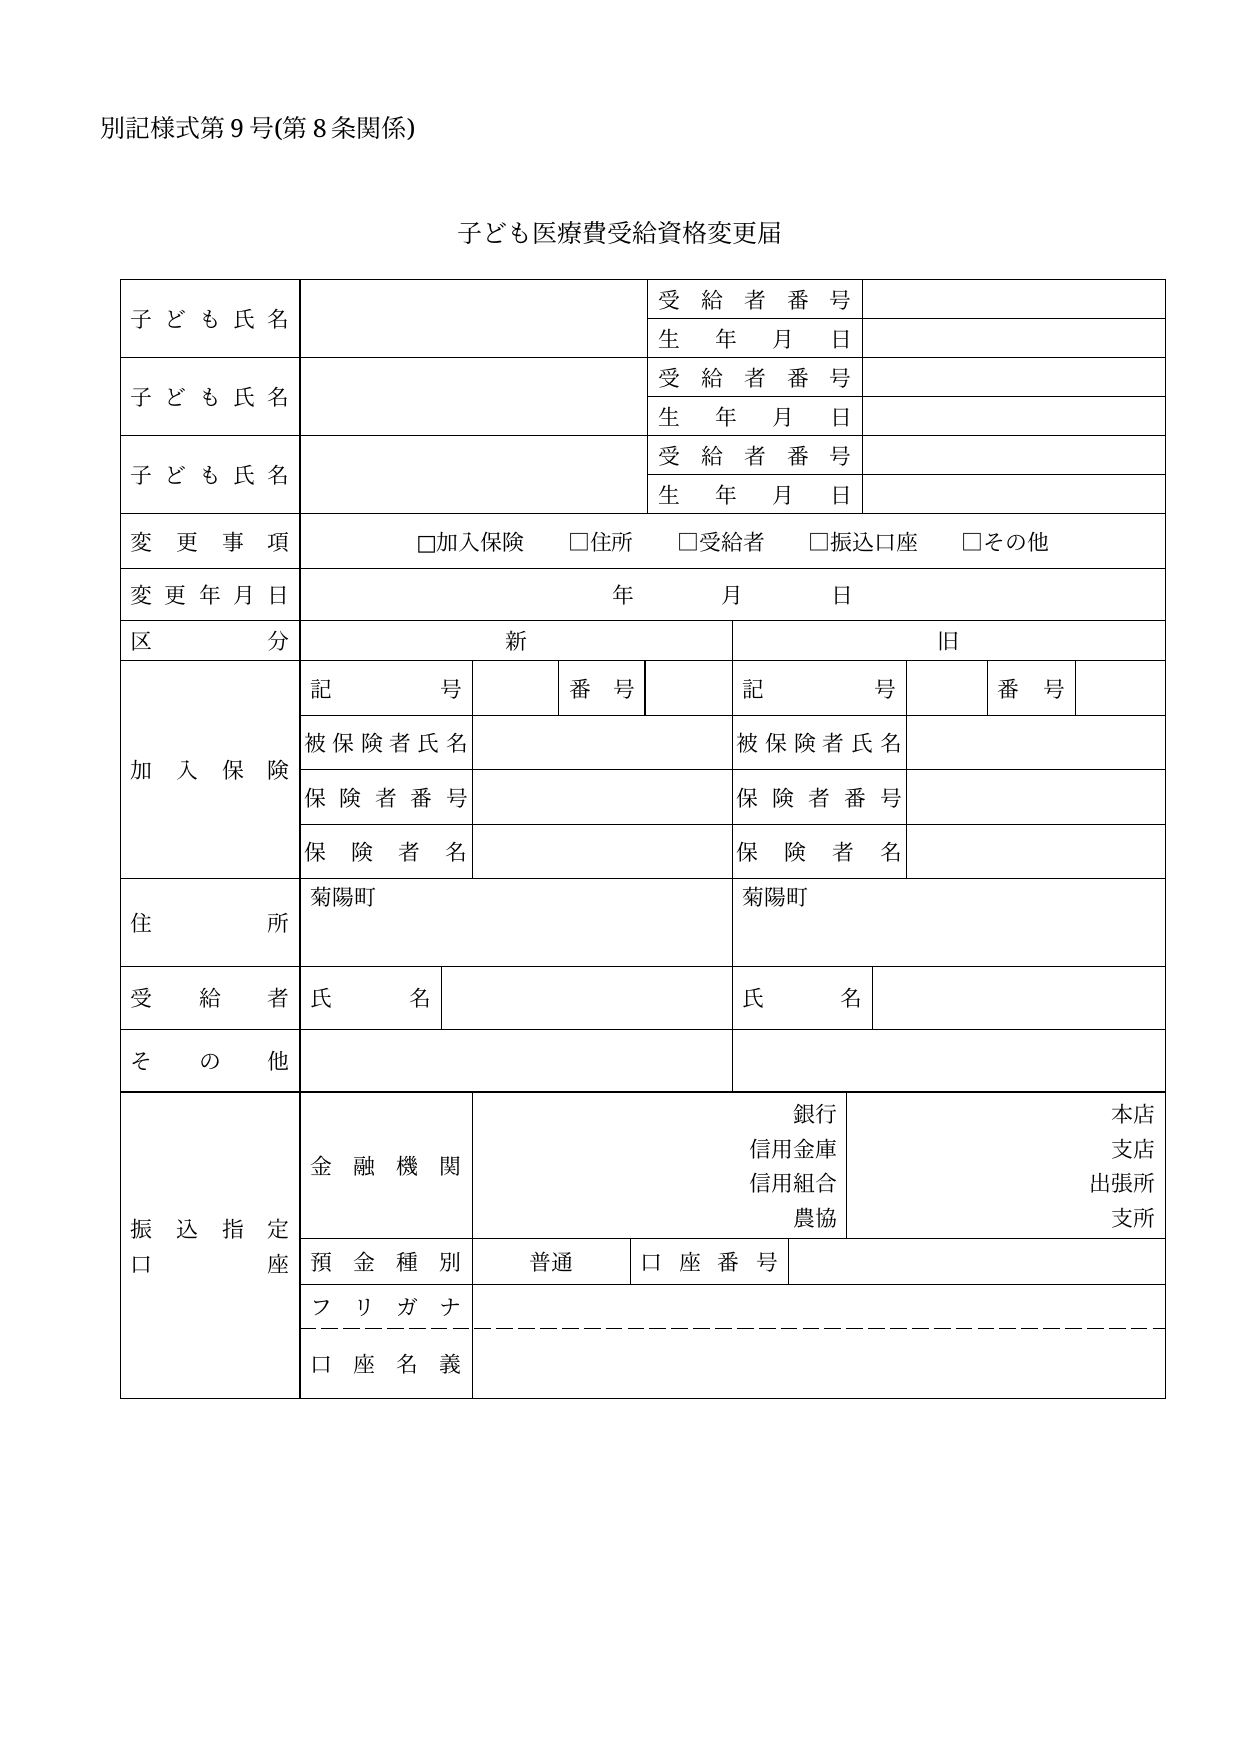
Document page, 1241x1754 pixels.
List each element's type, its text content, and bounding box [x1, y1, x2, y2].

table_cell 加入保険 [121, 661, 299, 878]
table_cell [863, 436, 1165, 474]
table_cell [1076, 661, 1165, 715]
table_cell [907, 770, 1165, 824]
table_cell [473, 716, 732, 769]
table_cell [733, 1030, 1165, 1091]
table_cell [301, 436, 647, 513]
table_cell □加入保険 □住所 □受給者 □振込口座 □その他 [301, 514, 1165, 568]
table_header [863, 280, 1165, 318]
table_cell 番号 [988, 661, 1075, 715]
table_cell 氏名 [733, 967, 872, 1028]
table_cell [907, 716, 1165, 769]
table_cell 区分 [121, 621, 299, 660]
table_header 子ども氏名 [121, 280, 299, 357]
table_cell 普通 [473, 1239, 630, 1284]
table_cell その他 [121, 1030, 299, 1091]
table_cell 被保険者氏名 [301, 716, 472, 769]
table_cell [301, 358, 647, 435]
table_cell 生年月日 [648, 475, 862, 513]
table_cell 菊陽町 [301, 879, 732, 966]
table_cell 被保険者氏名 [733, 716, 906, 769]
table_cell 保険者番号 [733, 770, 906, 824]
table_cell 変更年月日 [121, 569, 299, 620]
table_cell 記号 [301, 661, 472, 715]
table_cell 保険者名 [301, 825, 472, 878]
table_cell [907, 825, 1165, 878]
table_cell 旧 [733, 621, 1165, 660]
table_cell 生年月日 [648, 397, 862, 435]
table_cell 子ども氏名 [121, 358, 299, 435]
table_cell 銀行 信用金庫 信用組合 農協 [473, 1093, 846, 1238]
table_cell 住所 [121, 879, 299, 966]
table_cell 金融機関 [301, 1093, 472, 1238]
table_cell [789, 1239, 1165, 1284]
table_cell 番号 [559, 661, 644, 715]
table_cell [863, 358, 1165, 396]
table_cell 保険者名 [733, 825, 906, 878]
table_cell 生年月日 [648, 319, 862, 357]
table_cell [863, 319, 1165, 357]
text 子ども医療費受給資格変更届 [75, 196, 1165, 266]
table_cell 年 月 日 [301, 569, 1165, 620]
table_cell 受給者 [121, 967, 299, 1028]
table_cell 新 [301, 621, 732, 660]
table_cell 記号 [733, 661, 906, 715]
table_cell [863, 475, 1165, 513]
table_cell [473, 661, 558, 715]
table_cell 氏名 [301, 967, 441, 1028]
table_cell [473, 825, 732, 878]
table_cell 菊陽町 [733, 879, 1165, 966]
table_cell [646, 661, 732, 715]
table_cell 預金種別 [301, 1239, 472, 1284]
table_cell [442, 967, 732, 1028]
table_cell 本店 支店 出張所 支所 [847, 1093, 1165, 1238]
table_cell [863, 397, 1165, 435]
table_cell 振込指定 口座 [121, 1093, 299, 1398]
table_cell フリガナ [301, 1285, 472, 1328]
table_header [301, 280, 647, 357]
table_cell 口座番号 [631, 1239, 788, 1284]
table_cell [907, 661, 987, 715]
table_cell 変更事項 [121, 514, 299, 568]
table_cell 受給者番号 [648, 436, 862, 474]
table_cell [301, 1030, 732, 1091]
table_cell 保険者番号 [301, 770, 472, 824]
table_cell 子ども氏名 [121, 436, 299, 513]
table_cell [873, 967, 1165, 1028]
table_cell 受給者番号 [648, 358, 862, 396]
table_cell [473, 1328, 1165, 1398]
table_cell 口座名義 [301, 1328, 472, 1398]
text 別記様式第9号(第8条関係) [75, 92, 1165, 162]
table_cell [473, 770, 732, 824]
table_cell [473, 1285, 1165, 1328]
table_header 受給者番号 [648, 280, 862, 318]
